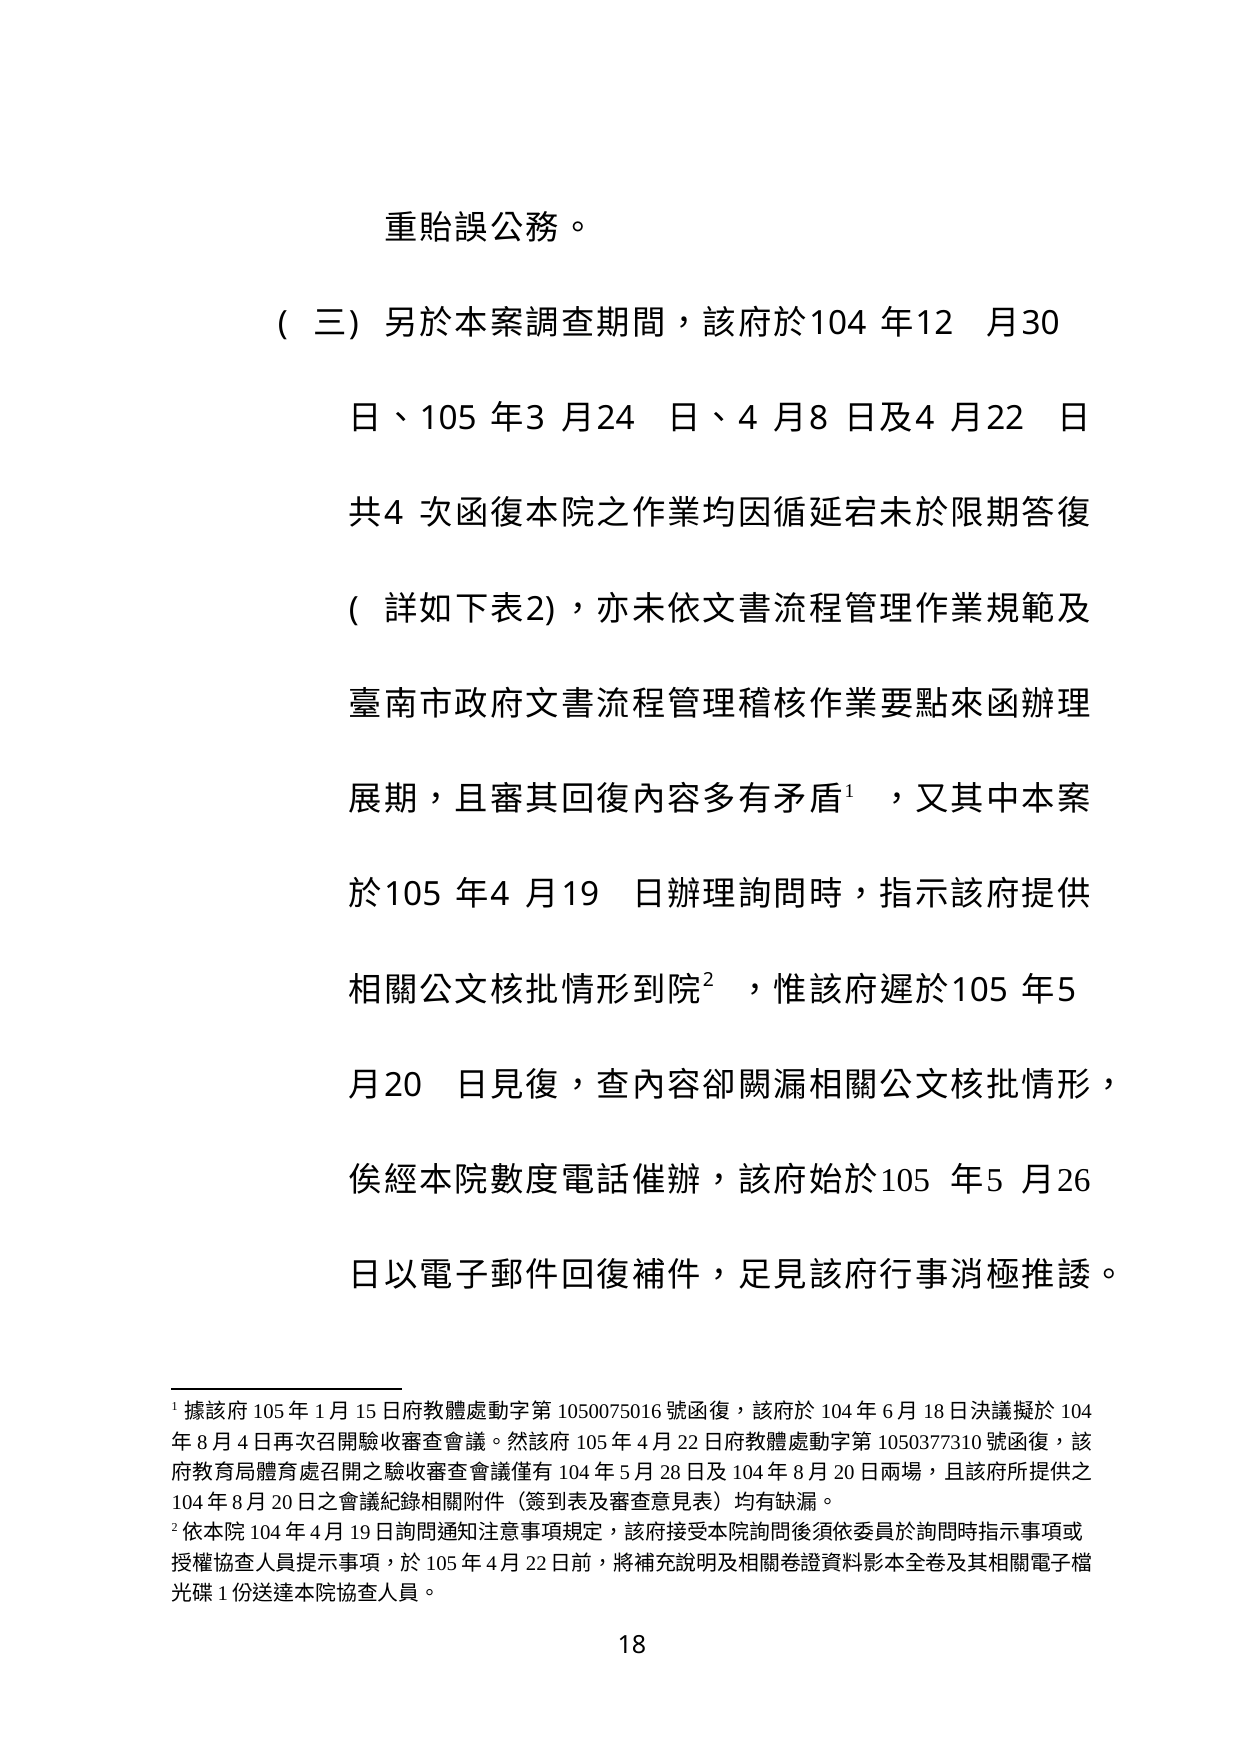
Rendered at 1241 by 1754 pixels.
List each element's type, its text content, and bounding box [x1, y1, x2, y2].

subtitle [280, 177, 1092, 272]
subtitle 另於本案調查期間，該府於104年12月30日、105年3月24日、4月8日及4月22日共4次函復本院之作業均因循延宕未於限期答復(詳如下表2)，亦未依文書流程管理作業規範及臺南市政府文書流程管理稽核作業要點來函辦理展期，且審其回復內容多有矛盾，又其中本案於105年4月19日辦理詢問時，指示該府提供相關公文核批情形到院，惟該府遲於105年5月20日見復，查內容卻闕漏相關公文核批情形，俟經本院數度電話催辦，該府始於105年5月26日以電子郵件回復補件，足見該府行事消極推諉。 [244, 272, 1092, 1320]
